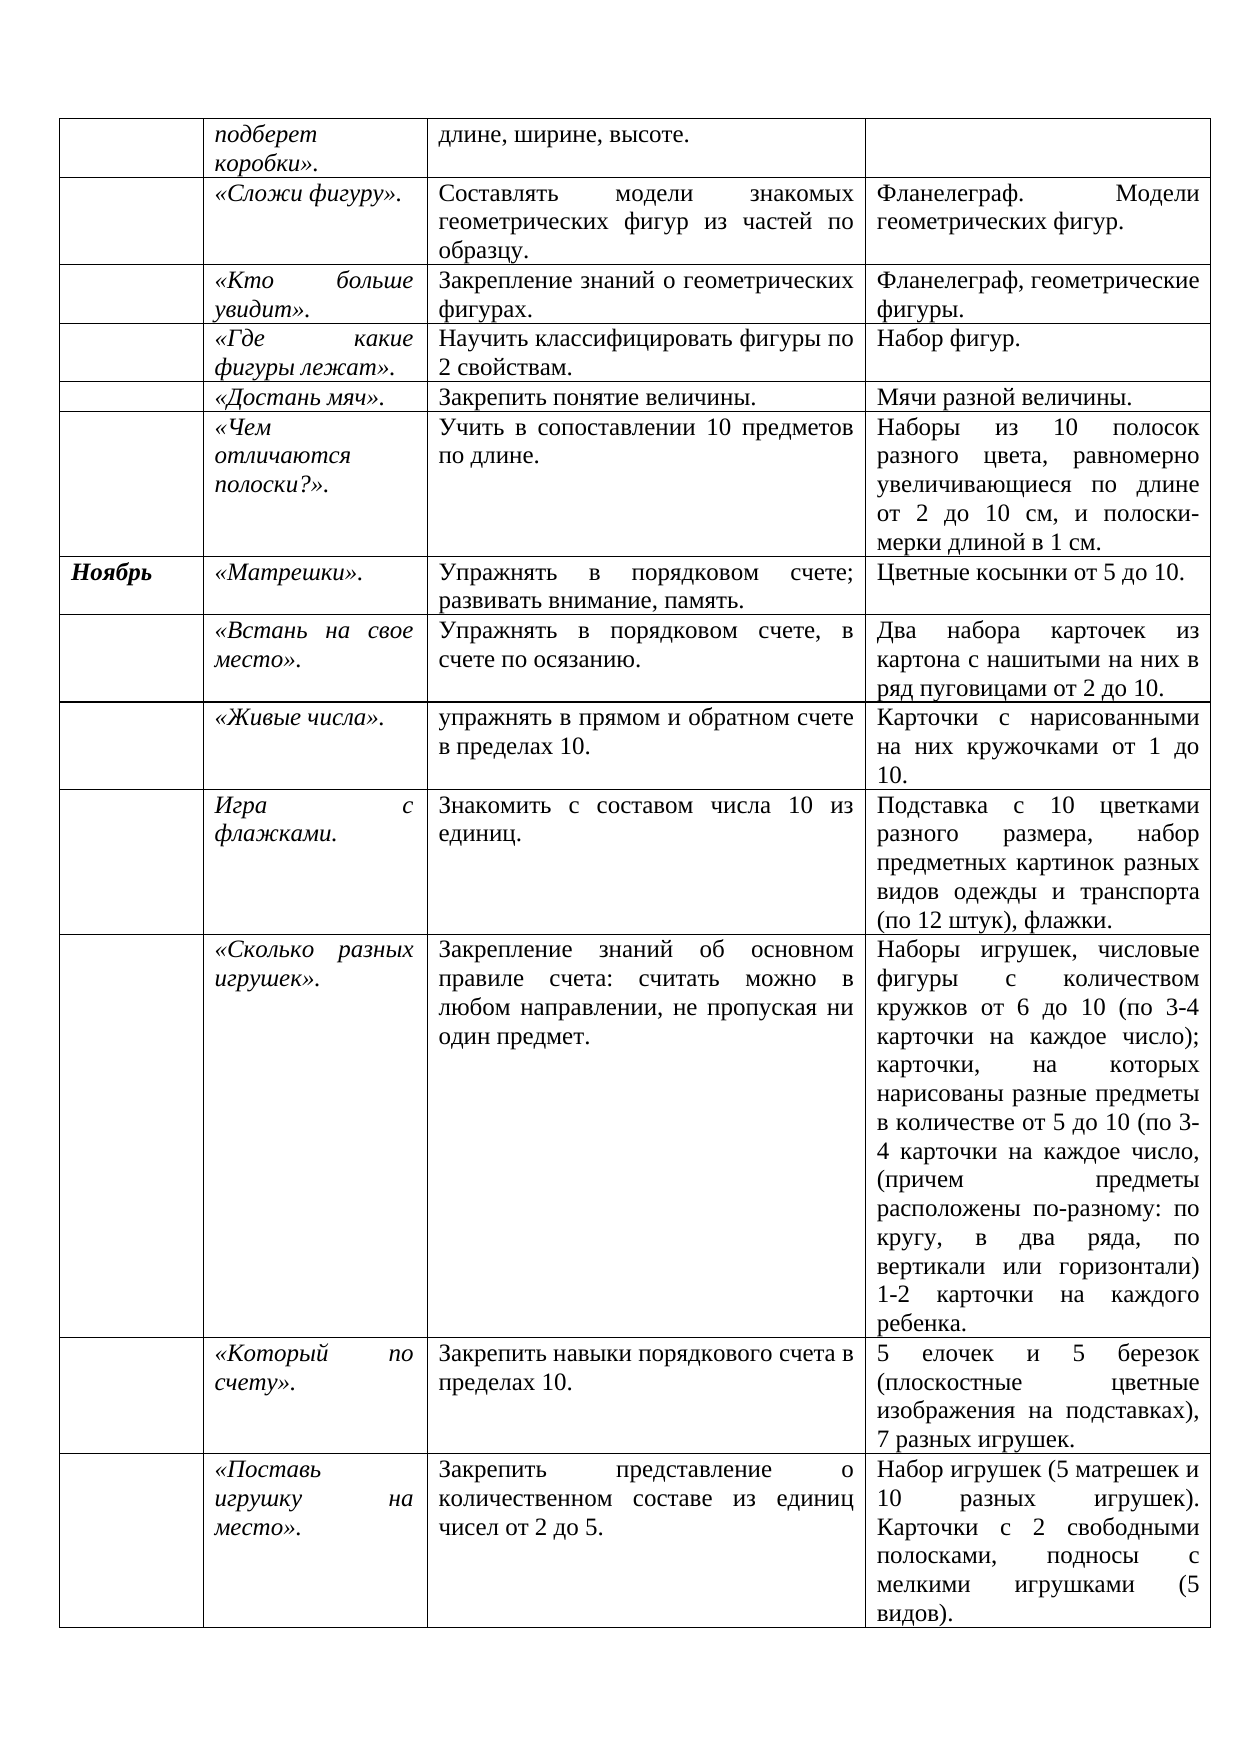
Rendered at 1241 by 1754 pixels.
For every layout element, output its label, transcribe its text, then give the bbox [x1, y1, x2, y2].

table_cell «Сколько разных игрушек». [204, 935, 427, 1337]
table_cell [60, 265, 203, 322]
table_cell Закрепление знаний о геометрических фигурах. [428, 265, 865, 322]
table_cell «Сложи фигуру». [204, 178, 427, 264]
table_cell Наборы из 10 полосок разного цвета, равномерно увеличивающиеся по длине от 2 до 10 см, и полоски-мерки длиной в 1 см. [866, 412, 1210, 556]
table_cell Ноябрь [60, 557, 203, 614]
table_cell Игра с флажками. [204, 790, 427, 933]
table_cell Карточки с нарисованными на них кружочками от 1 до 10. [866, 703, 1210, 789]
table_cell «Где какие фигуры лежат». [204, 324, 427, 381]
table_cell «Поставь игрушку на место». [204, 1454, 427, 1627]
table_cell Закрепить навыки порядкового счета в пределах 10. [428, 1338, 865, 1453]
table_cell «Встань на свое место». [204, 615, 427, 701]
table_cell «Который по счету». [204, 1338, 427, 1453]
table_cell «Матрешки». [204, 557, 427, 614]
table_cell [60, 382, 203, 411]
table_cell Знакомить с составом числа 10 из единиц. [428, 790, 865, 933]
table_cell Два набора карточек из картона с нашитыми на них в ряд пуговицами от 2 до 10. [866, 615, 1210, 701]
table_cell Мячи разной величины. [866, 382, 1210, 411]
table_cell Цветные косынки от 5 до 10. [866, 557, 1210, 614]
table_cell Учить в сопоставлении 10 предметов по длине. [428, 412, 865, 556]
table_cell «Живые числа». [204, 703, 427, 789]
table_cell упражнять в прямом и обратном счете в пределах 10. [428, 703, 865, 789]
table_cell Фланелеграф, геометрические фигуры. [866, 265, 1210, 322]
table_cell Закрепить понятие величины. [428, 382, 865, 411]
table_cell [60, 178, 203, 264]
table_cell [60, 1338, 203, 1453]
table_cell [60, 935, 203, 1337]
table_cell Фланелеграф. Модели геометрических фигур. [866, 178, 1210, 264]
table_cell [60, 324, 203, 381]
table_cell Научить классифицировать фигуры по 2 свойствам. [428, 324, 865, 381]
table_cell «Кто больше увидит». [204, 265, 427, 322]
table_cell Закрепить представление о количественном составе из единиц чисел от 2 до 5. [428, 1454, 865, 1627]
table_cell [204, 119, 427, 177]
table_cell Составлять модели знакомых геометрических фигур из частей по образцу. [428, 178, 865, 264]
table_cell Наборы игрушек, числовые фигуры с количеством кружков от 6 до 10 (по 3-4 карточки на каждое число); карточки, на которых нарисованы разные предметы в количестве от 5 до 10 (по 3-4 карточки на каждое число, (причем предметы расположены по-разному: по кругу, в два ряда, по вертикали или горизонтали) 1-2 карточки на каждого ребенка. [866, 935, 1210, 1337]
table_cell «Чем отличаются полоски?». [204, 412, 427, 556]
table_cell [428, 119, 865, 177]
table_cell Набор фигур. [866, 324, 1210, 381]
table_cell [60, 703, 203, 789]
table_cell [60, 615, 203, 701]
table_cell Подставка с 10 цветками разного размера, набор предметных картинок разных видов одежды и транспорта (по 12 штук), флажки. [866, 790, 1210, 933]
table_cell 5 елочек и 5 березок (плоскостные цветные изображения на подставках), 7 разных игрушек. [866, 1338, 1210, 1453]
table_cell [60, 412, 203, 556]
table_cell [866, 119, 1210, 177]
table_cell Упражнять в порядковом счете; развивать внимание, память. [428, 557, 865, 614]
table_cell [60, 790, 203, 933]
table_cell Закрепление знаний об основном правиле счета: считать можно в любом направлении, не пропуская ни один предмет. [428, 935, 865, 1337]
table_cell [60, 119, 203, 177]
table_cell Набор игрушек (5 матрешек и 10 разных игрушек). Карточки с 2 свободными полосками, подносы с мелкими игрушками (5 видов). [866, 1454, 1210, 1627]
table_cell «Достань мяч». [204, 382, 427, 411]
table_cell [60, 1454, 203, 1627]
table_cell Упражнять в порядковом счете, в счете по осязанию. [428, 615, 865, 701]
